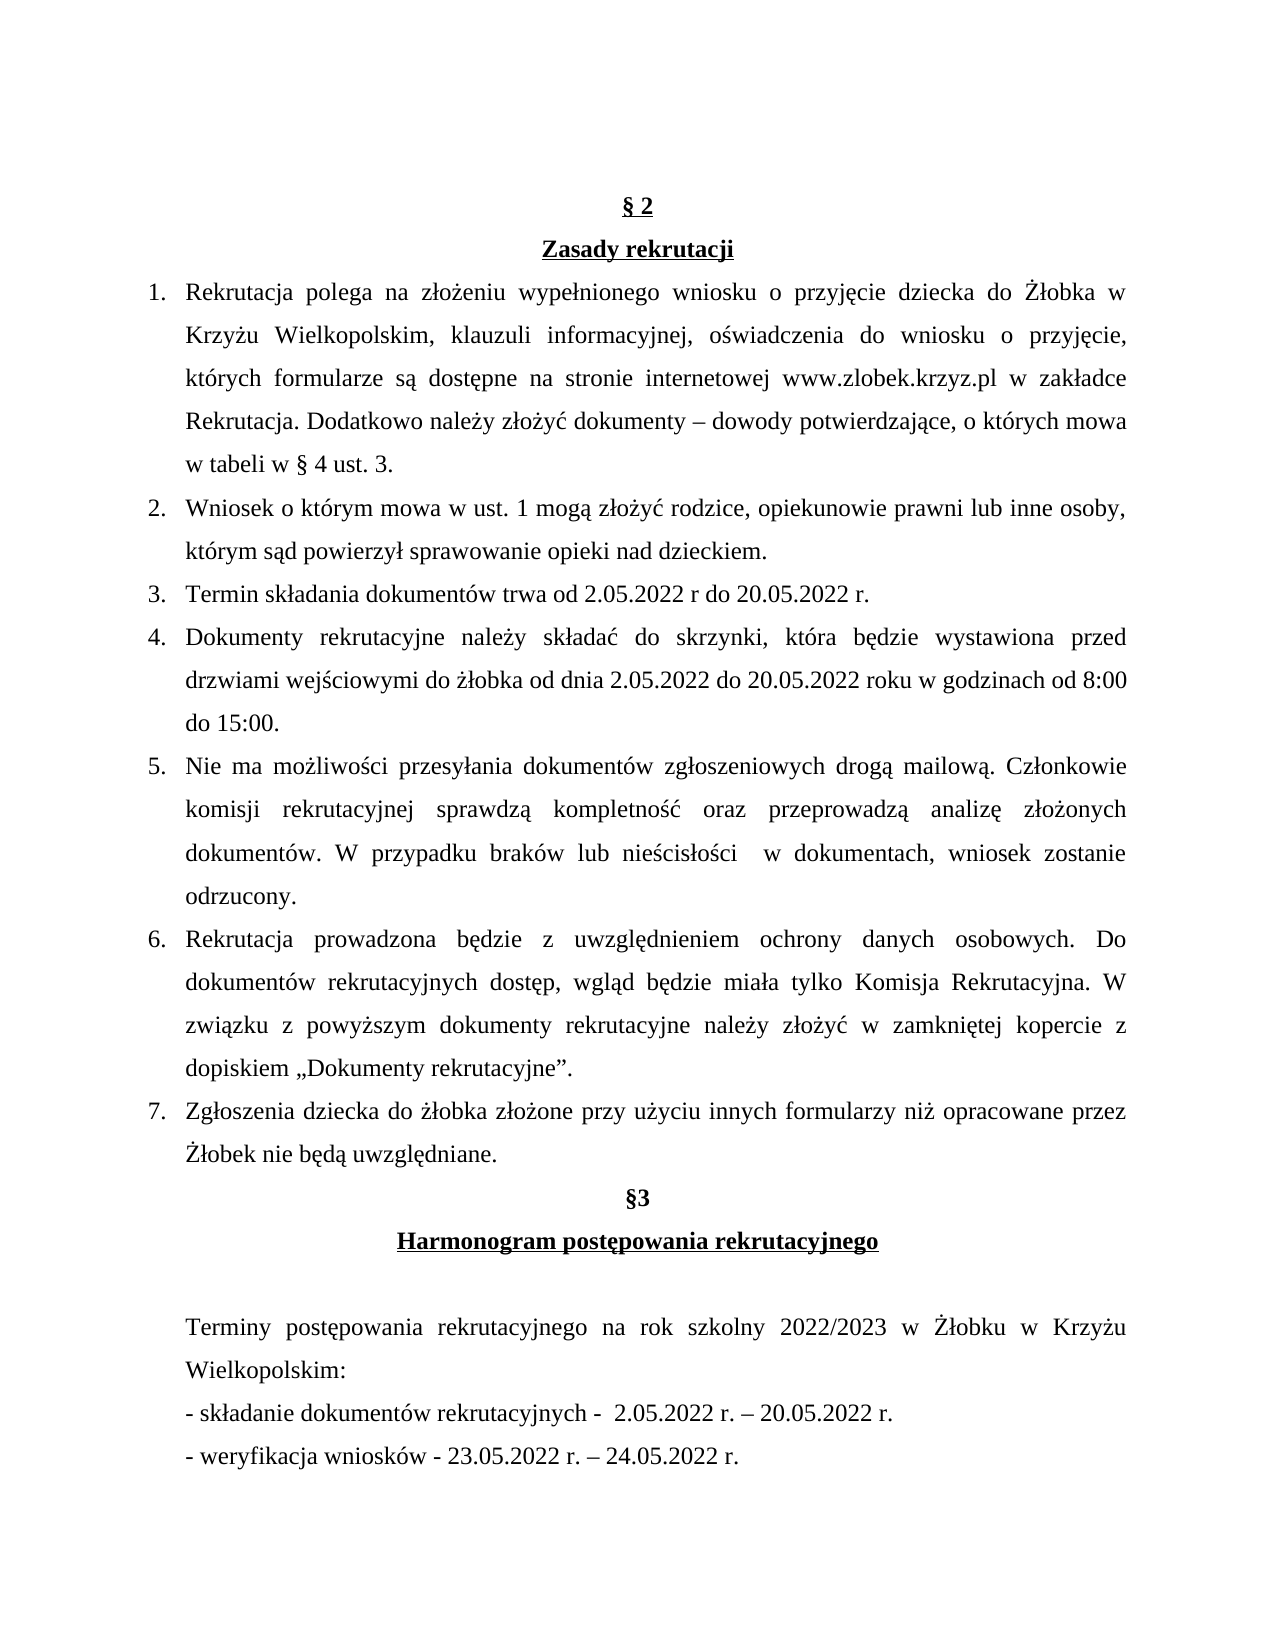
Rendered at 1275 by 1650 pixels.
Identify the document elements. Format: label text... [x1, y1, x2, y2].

text Harmonogram postępowania rekrutacyjnego [148, 1226, 1127, 1254]
list - składanie dokumentów rekrutacyjnych - 2.05.2022 r. – 20.05.2022 r. [185, 1398, 1127, 1427]
list Termin składania dokumentów trwa od 2.05.2022 r do 20.05.2022 r. [148, 579, 1127, 608]
list - weryfikacja wniosków - 23.05.2022 r. – 24.05.2022 r. [185, 1441, 1127, 1470]
list Dokumenty rekrutacyjne należy składać do skrzynki, która będzie wystawiona przed drzwiami wejściowymi do żłobka od dnia 2.05.2022 do 20.05.2022 roku w godzinach od 8:00 do 15:00. [148, 622, 1127, 737]
text § 2 Zasady rekrutacji [148, 191, 1127, 263]
text Terminy postępowania rekrutacyjnego na rok szkolny 2022/2023 w Żłobku w Krzyżu Wielkopolskim: [185, 1312, 1127, 1384]
list Rekrutacja prowadzona będzie z uwzględnieniem ochrony danych osobowych. Do dokumentów rekrutacyjnych dostęp, wgląd będzie miała tylko Komisja Rekrutacyjna. W związku z powyższym dokumenty rekrutacyjne należy złożyć w zamkniętej kopercie z dopiskiem „Dokumenty rekrutacyjne”. [148, 924, 1127, 1082]
list Rekrutacja polega na złożeniu wypełnionego wniosku o przyjęcie dziecka do Żłobka w Krzyżu Wielkopolskim, klauzuli informacyjnej, oświadczenia do wniosku o przyjęcie, których formularze są dostępne na stronie internetowej www.zlobek.krzyz.pl w zakładce Rekrutacja. Dodatkowo należy złożyć dokumenty – dowody potwierdzające, o których mowa w tabeli w § 4 ust. 3. [148, 277, 1127, 478]
text §3 [148, 1183, 1127, 1211]
list Zgłoszenia dziecka do żłobka złożone przy użyciu innych formularzy niż opracowane przez Żłobek nie będą uwzględniane. [148, 1096, 1127, 1168]
list Wniosek o którym mowa w ust. 1 mogą złożyć rodzice, opiekunowie prawni lub inne osoby, którym sąd powierzył sprawowanie opieki nad dzieckiem. [148, 493, 1127, 564]
list Nie ma możliwości przesyłania dokumentów zgłoszeniowych drogą mailową. Członkowie komisji rekrutacyjnej sprawdzą kompletność oraz przeprowadzą analizę złożonych dokumentów. W przypadku braków lub nieścisłości w dokumentach, wniosek zostanie odrzucony. [148, 751, 1127, 909]
